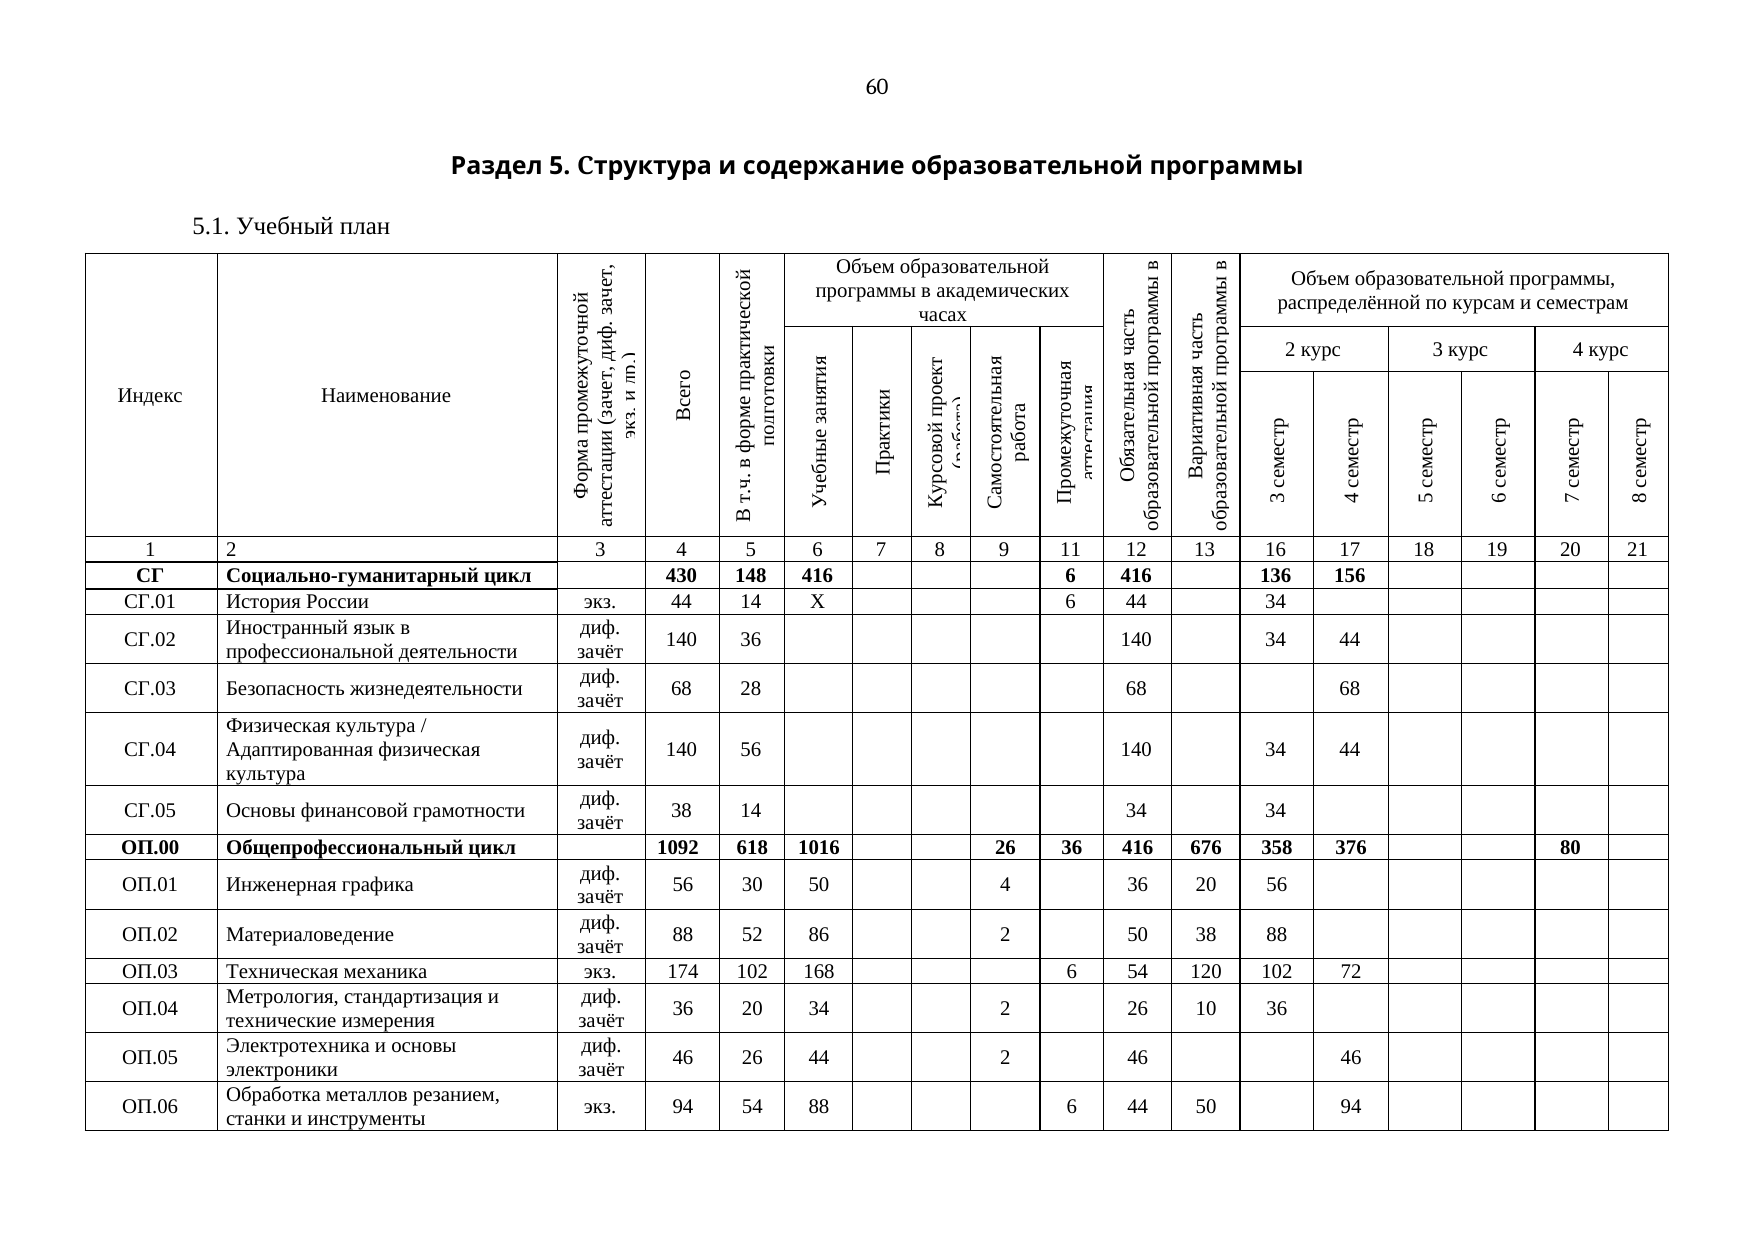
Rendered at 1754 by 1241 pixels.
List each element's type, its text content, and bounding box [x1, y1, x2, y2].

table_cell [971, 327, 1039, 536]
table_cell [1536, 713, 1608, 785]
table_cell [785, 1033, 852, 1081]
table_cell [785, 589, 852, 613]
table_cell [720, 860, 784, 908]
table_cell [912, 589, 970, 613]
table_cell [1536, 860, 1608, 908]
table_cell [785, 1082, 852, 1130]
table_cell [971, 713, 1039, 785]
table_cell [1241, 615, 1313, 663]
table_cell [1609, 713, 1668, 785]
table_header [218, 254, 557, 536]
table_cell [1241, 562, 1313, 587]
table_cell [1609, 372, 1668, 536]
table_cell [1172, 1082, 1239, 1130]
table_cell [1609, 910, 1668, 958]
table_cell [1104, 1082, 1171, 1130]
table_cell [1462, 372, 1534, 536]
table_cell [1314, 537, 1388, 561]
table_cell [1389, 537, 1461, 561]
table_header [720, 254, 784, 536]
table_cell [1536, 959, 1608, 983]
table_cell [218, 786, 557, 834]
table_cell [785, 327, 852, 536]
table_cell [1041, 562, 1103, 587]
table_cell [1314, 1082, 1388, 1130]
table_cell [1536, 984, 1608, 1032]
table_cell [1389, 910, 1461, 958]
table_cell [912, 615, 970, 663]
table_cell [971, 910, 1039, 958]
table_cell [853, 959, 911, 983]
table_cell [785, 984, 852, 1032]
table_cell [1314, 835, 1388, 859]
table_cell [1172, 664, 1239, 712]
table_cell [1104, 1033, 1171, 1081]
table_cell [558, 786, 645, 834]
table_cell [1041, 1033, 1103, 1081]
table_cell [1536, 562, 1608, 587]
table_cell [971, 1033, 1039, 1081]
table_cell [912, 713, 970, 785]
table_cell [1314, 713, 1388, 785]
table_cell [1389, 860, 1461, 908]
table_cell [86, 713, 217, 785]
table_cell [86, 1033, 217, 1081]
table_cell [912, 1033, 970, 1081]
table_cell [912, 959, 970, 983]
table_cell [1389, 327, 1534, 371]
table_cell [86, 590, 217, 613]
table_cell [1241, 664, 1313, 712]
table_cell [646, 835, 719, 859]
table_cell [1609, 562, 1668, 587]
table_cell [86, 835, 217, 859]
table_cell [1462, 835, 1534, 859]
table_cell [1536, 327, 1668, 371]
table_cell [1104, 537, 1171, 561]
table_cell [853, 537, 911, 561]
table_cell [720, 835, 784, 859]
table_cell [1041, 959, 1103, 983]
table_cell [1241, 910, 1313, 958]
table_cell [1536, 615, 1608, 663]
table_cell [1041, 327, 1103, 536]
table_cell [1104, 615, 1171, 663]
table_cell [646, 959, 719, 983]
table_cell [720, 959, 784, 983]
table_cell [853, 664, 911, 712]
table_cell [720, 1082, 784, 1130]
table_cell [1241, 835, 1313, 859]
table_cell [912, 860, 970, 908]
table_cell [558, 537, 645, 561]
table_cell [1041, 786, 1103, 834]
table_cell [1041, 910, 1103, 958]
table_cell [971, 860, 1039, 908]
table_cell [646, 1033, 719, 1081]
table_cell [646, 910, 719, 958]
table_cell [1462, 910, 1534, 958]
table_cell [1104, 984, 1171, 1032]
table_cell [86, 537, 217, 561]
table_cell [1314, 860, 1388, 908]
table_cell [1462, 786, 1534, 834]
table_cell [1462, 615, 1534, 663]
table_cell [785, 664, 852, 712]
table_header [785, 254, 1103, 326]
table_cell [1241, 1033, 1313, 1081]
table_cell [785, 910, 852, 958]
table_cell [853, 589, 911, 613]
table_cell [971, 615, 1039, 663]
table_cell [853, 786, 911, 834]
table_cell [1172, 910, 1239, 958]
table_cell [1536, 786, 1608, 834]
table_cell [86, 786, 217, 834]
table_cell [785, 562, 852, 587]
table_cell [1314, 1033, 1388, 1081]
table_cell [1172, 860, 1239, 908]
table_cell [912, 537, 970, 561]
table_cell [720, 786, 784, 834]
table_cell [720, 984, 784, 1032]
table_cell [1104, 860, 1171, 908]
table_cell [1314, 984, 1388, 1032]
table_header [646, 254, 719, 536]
subtitle Раздел 5. Структура и содержание образовательной программы [118, 148, 1636, 182]
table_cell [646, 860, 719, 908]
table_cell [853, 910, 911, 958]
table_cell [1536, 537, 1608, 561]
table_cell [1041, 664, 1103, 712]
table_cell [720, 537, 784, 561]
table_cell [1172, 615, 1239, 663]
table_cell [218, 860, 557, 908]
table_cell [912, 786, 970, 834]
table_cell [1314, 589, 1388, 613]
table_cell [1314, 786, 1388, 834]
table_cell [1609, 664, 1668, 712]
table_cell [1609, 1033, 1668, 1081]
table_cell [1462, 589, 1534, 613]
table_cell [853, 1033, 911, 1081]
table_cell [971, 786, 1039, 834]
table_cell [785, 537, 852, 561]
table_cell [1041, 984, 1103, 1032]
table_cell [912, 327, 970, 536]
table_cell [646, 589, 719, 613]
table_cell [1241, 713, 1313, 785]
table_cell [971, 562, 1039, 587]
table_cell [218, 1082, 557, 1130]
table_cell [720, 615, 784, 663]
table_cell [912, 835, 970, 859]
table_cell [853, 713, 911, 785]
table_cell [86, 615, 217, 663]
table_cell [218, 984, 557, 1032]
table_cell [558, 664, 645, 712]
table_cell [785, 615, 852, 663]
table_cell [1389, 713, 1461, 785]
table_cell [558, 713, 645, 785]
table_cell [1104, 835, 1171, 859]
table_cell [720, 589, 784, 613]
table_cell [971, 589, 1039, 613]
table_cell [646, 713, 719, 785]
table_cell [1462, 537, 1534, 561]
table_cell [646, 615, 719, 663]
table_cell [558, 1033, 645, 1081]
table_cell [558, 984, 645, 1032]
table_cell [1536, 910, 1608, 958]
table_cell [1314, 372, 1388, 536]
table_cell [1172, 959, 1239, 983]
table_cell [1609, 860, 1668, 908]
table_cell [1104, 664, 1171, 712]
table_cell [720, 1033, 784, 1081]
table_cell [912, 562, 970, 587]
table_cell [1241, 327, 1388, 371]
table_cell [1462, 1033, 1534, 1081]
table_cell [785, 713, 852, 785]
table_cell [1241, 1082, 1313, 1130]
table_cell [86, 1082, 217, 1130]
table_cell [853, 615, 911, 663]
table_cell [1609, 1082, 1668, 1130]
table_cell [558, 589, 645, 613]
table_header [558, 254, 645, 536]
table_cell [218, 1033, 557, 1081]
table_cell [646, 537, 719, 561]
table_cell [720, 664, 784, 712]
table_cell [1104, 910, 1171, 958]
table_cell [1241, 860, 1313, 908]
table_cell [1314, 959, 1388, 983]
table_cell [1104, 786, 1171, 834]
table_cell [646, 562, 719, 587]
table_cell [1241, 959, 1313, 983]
text 5.1. Учебный план [118, 211, 1636, 240]
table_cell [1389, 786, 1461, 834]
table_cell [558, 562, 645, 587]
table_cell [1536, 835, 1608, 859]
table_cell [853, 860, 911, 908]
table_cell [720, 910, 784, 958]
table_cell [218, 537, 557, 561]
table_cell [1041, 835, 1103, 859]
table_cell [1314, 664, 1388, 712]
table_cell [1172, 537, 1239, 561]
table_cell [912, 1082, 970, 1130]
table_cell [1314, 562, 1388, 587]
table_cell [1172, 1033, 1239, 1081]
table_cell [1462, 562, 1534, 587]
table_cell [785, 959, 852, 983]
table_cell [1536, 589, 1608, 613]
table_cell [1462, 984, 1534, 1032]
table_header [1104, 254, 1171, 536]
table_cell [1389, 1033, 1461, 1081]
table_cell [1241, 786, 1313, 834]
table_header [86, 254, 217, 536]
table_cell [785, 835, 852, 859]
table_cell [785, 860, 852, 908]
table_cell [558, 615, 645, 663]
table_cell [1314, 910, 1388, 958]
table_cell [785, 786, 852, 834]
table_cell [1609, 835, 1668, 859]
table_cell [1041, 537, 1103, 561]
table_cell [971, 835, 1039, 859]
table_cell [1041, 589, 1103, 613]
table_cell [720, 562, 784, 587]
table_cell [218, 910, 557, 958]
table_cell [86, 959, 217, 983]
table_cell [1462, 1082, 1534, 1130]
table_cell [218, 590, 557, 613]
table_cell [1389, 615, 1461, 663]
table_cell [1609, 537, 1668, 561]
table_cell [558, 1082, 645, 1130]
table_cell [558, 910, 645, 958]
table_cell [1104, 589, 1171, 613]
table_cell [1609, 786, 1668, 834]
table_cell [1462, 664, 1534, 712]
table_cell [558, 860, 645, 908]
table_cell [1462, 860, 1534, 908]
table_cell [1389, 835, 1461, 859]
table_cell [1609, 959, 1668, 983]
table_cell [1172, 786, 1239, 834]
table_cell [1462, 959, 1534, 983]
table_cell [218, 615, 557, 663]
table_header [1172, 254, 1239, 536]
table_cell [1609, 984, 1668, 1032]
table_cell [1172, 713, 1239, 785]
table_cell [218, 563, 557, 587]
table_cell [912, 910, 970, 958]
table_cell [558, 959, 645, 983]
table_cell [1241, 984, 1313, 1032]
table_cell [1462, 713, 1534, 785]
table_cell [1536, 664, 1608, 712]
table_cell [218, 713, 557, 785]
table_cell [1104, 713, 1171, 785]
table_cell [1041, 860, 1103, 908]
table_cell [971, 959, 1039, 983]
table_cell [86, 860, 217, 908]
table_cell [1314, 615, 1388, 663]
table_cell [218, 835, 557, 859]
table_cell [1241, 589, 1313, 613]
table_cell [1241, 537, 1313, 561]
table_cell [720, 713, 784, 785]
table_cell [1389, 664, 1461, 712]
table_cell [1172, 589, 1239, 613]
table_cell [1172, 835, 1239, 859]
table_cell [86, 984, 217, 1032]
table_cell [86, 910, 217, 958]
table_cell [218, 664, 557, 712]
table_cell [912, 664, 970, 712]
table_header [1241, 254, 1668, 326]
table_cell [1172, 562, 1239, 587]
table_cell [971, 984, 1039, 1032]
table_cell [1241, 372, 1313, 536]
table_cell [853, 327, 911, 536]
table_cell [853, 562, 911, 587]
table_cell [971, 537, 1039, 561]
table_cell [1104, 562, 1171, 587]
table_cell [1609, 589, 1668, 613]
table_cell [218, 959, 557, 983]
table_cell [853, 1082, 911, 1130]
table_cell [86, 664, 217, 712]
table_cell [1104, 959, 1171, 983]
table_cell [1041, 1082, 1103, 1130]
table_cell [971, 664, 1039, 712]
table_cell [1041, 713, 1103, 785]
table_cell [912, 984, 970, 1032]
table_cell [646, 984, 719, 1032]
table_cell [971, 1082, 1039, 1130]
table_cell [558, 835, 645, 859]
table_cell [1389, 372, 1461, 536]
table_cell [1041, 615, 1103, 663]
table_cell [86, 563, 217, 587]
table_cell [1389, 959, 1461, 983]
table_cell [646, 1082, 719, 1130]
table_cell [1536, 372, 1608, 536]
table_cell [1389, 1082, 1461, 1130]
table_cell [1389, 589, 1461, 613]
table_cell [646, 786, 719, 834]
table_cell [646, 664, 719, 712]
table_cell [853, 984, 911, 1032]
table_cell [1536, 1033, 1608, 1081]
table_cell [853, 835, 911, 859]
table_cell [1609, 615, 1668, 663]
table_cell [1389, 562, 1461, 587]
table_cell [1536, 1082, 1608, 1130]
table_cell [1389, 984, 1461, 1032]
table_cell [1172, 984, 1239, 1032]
